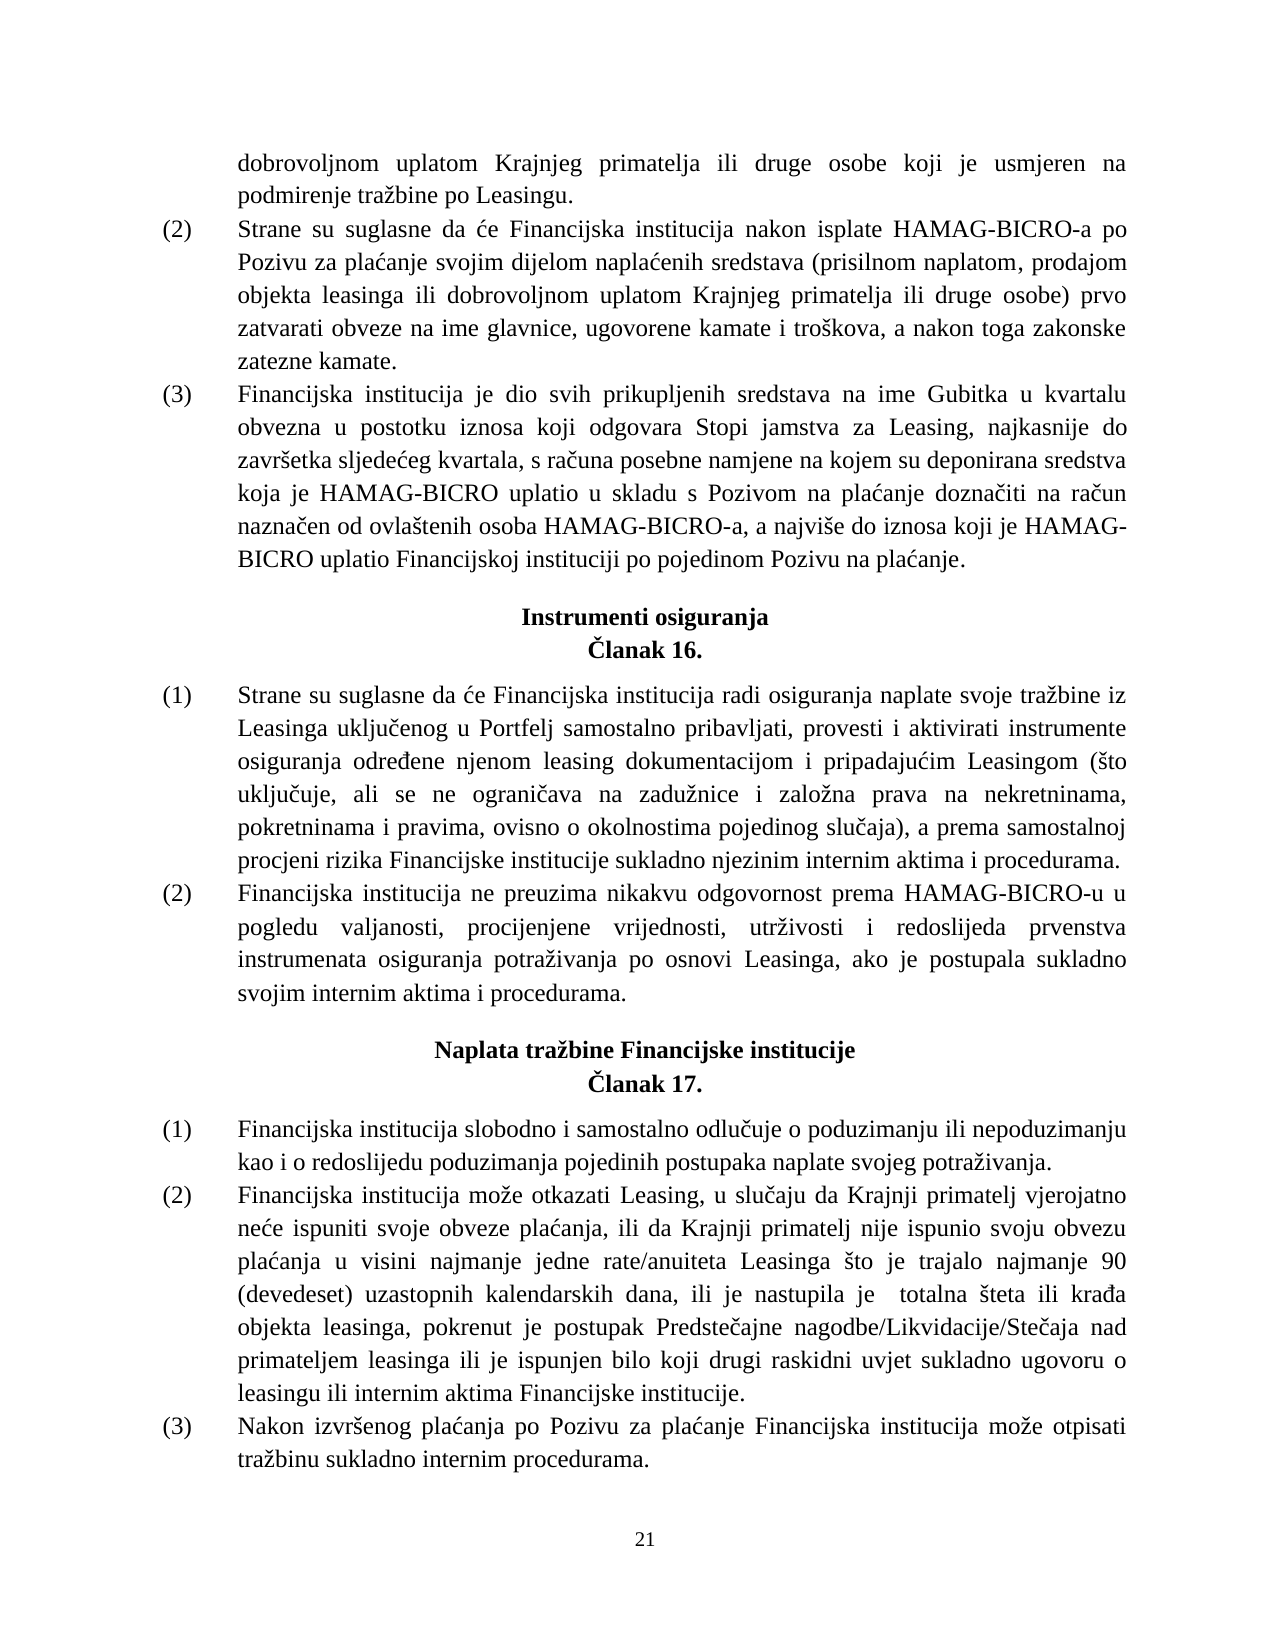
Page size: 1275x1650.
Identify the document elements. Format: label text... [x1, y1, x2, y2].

text Instrumenti osiguranja [162, 602, 1127, 631]
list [162, 148, 1127, 209]
list Financijska institucija je dio svih prikupljenih sredstava na ime Gubitka u kvartalu obvezna u postotku iznosa koji odgovara Stopi jamstva za Leasing, najkasnije do završetka sljedećeg kvartala, s računa posebne namjene na kojem su deponirana sredstva koja je HAMAG-BICRO uplatio u skladu s Pozivom na plaćanje doznačiti na račun naznačen od ovlaštenih osoba HAMAG-BICRO-a, a najviše do iznosa koji je HAMAG-BICRO uplatio Financijskoj instituciji po pojedinom Pozivu na plaćanje. [162, 379, 1127, 573]
list Financijska institucija može otkazati Leasing, u slučaju da Krajnji primatelj vjerojatno neće ispuniti svoje obveze plaćanja, ili da Krajnji primatelj nije ispunio svoju obvezu plaćanja u visini najmanje jedne rate/anuiteta Leasinga što je trajalo najmanje 90 (devedeset) uzastopnih kalendarskih dana, ili je nastupila je totalna šteta ili krađa objekta leasinga, pokrenut je postupak Predstečajne nagodbe/Likvidacije/Stečaja nad primateljem leasinga ili je ispunjen bilo koji drugi raskidni uvjet sukladno ugovoru o leasingu ili internim aktima Financijske institucije. [162, 1180, 1127, 1407]
list Nakon izvršenog plaćanja po Pozivu za plaćanje Financijska institucija može otpisati tražbinu sukladno internim procedurama. [162, 1411, 1127, 1473]
text Naplata tražbine Financijske institucije [162, 1036, 1127, 1064]
text Članak 17. [162, 1069, 1127, 1097]
list Financijska institucija ne preuzima nikakvu odgovornost prema HAMAG-BICRO-u u pogledu valjanosti, procijenjene vrijednosti, utrživosti i redoslijeda prvenstva instrumenata osiguranja potraživanja po osnovi Leasinga, ako je postupala sukladno svojim internim aktima i procedurama. [162, 878, 1127, 1006]
text Članak 16. [162, 635, 1127, 664]
list Strane su suglasne da će Financijska institucija radi osiguranja naplate svoje tražbine iz Leasinga uključenog u Portfelj samostalno pribavljati, provesti i aktivirati instrumente osiguranja određene njenom leasing dokumentacijom i pripadajućim Leasingom (što uključuje, ali se ne ograničava na zadužnice i založna prava na nekretninama, pokretninama i pravima, ovisno o okolnostima pojedinog slučaja), a prema samostalnoj procjeni rizika Financijske institucije sukladno njezinim internim aktima i procedurama. [162, 680, 1127, 874]
list Financijska institucija slobodno i samostalno odlučuje o poduzimanju ili nepoduzimanju kao i o redoslijedu poduzimanja pojedinih postupaka naplate svojeg potraživanja. [162, 1114, 1127, 1176]
list Strane su suglasne da će Financijska institucija nakon isplate HAMAG-BICRO-a po Pozivu za plaćanje svojim dijelom naplaćenih sredstava (prisilnom naplatom, prodajom objekta leasinga ili dobrovoljnom uplatom Krajnjeg primatelja ili druge osobe) prvo zatvarati obveze na ime glavnice, ugovorene kamate i troškova, a nakon toga zakonske zatezne kamate. [162, 214, 1127, 374]
